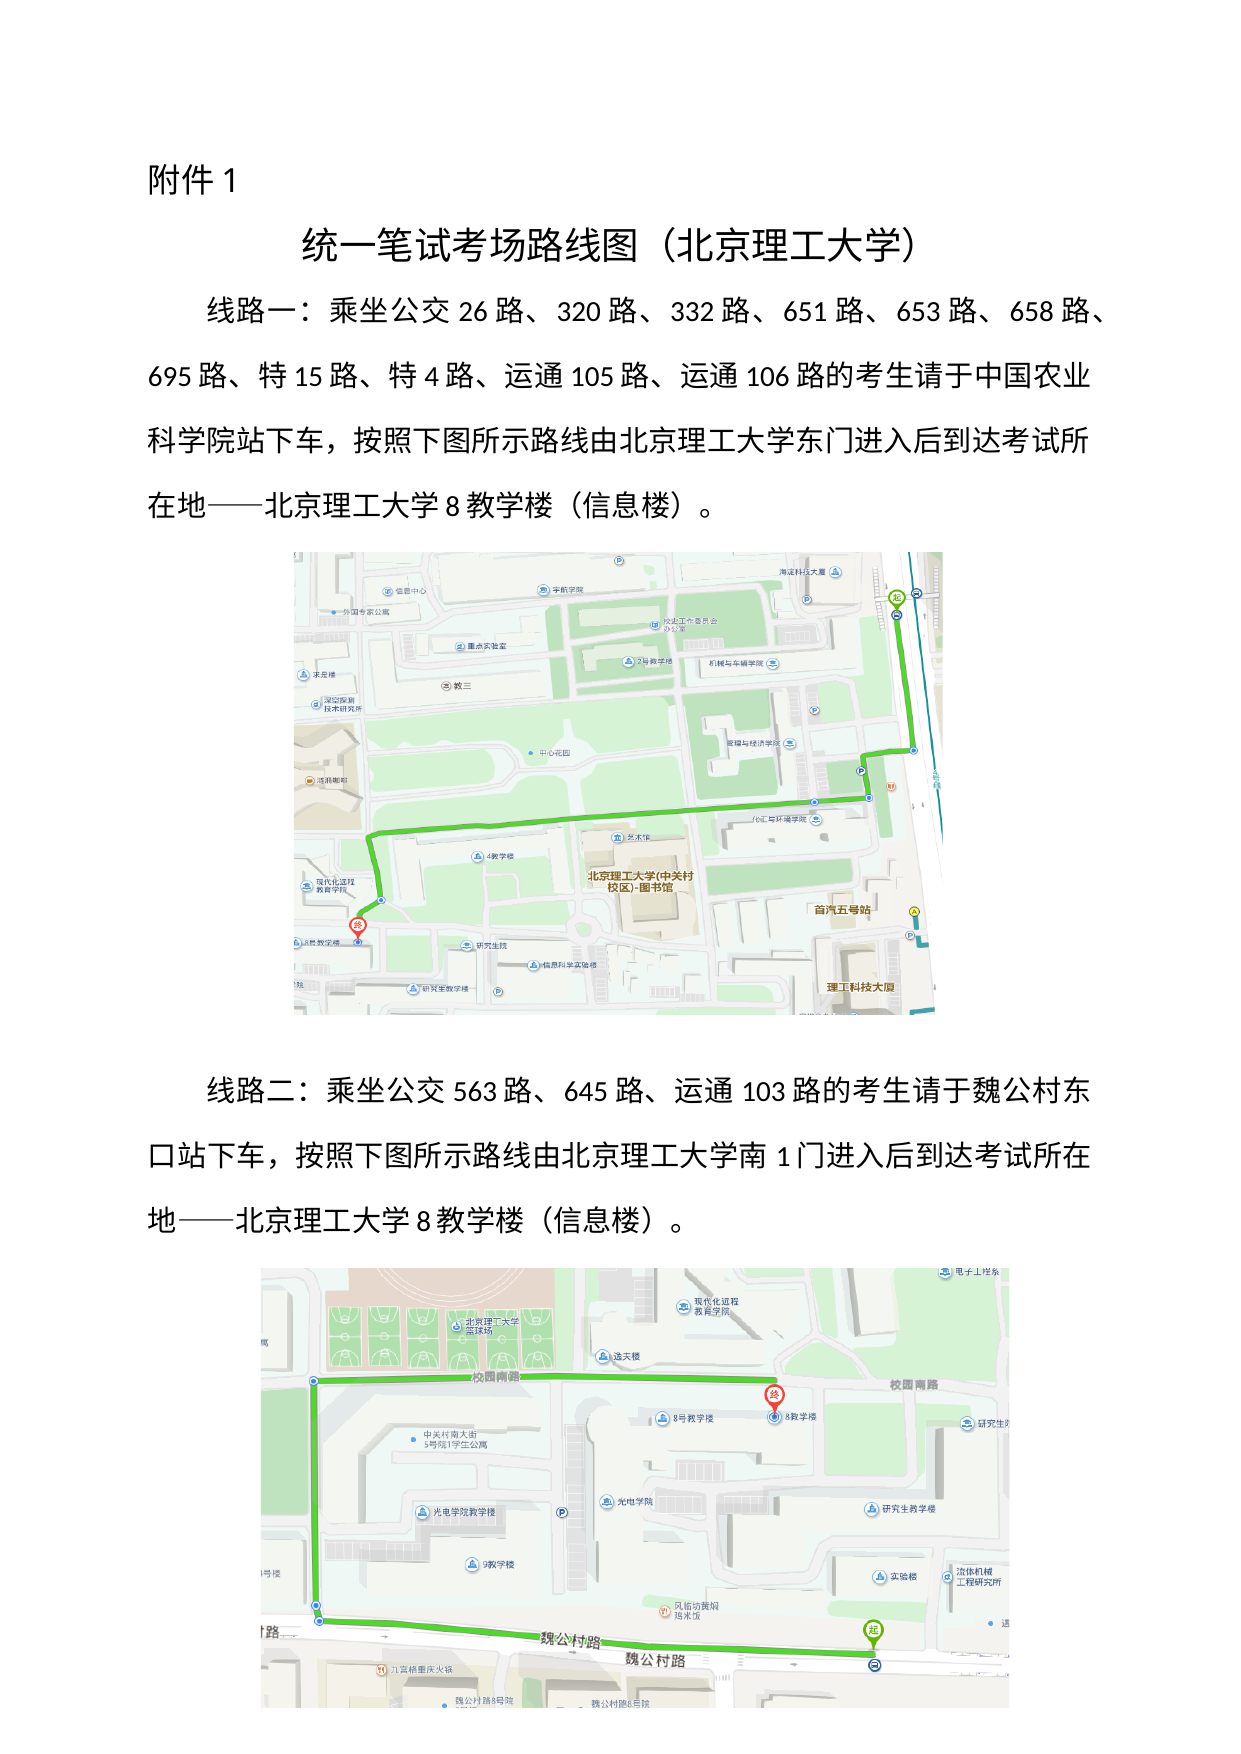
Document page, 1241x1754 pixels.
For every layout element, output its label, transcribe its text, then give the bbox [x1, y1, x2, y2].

text 附件1 [148, 146, 1092, 211]
picture [260, 1268, 1010, 1708]
text 线路二：乘坐公交563路、645路、运通103路的考生请于魏公村东口站下车，按照下图所示路线由北京理工大学南1门进入后到达考试所在地——北京理工大学8教学楼（信息楼）。 [148, 1056, 1092, 1251]
text 统一笔试考场路线图（北京理工大学） [148, 211, 1092, 276]
text 线路一：乘坐公交26路、320路、332路、651路、653路、658路、695路、特15路、特4路、运通105路、运通106路的考生请于中国农业科学院站下车，按照下图所示路线由北京理工大学东门进入后到达考试所在地——北京理工大学8教学楼（信息楼）。 [148, 276, 1092, 536]
picture [293, 552, 943, 1015]
